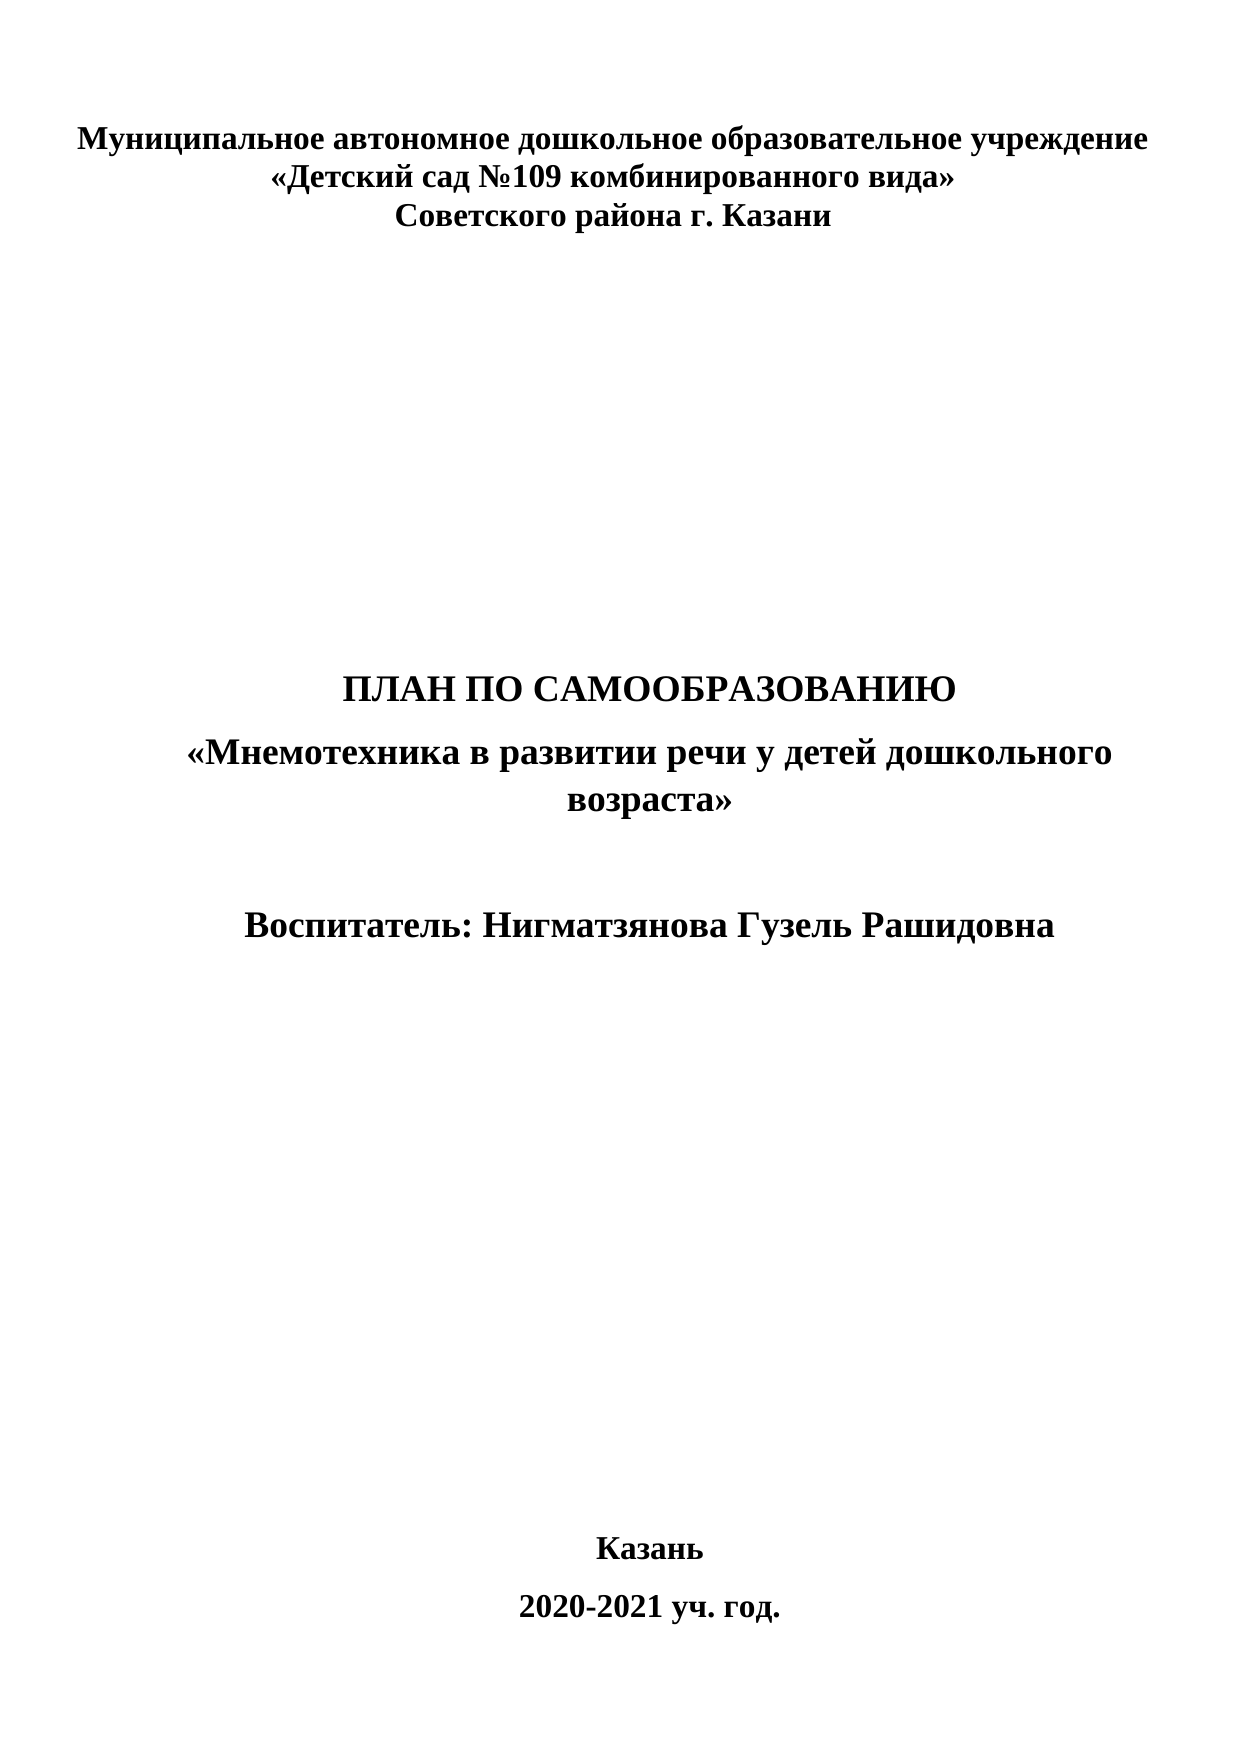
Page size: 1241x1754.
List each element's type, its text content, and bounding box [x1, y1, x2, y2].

text 2020-2021 уч. год. [148, 1586, 1152, 1624]
text Казань [148, 1528, 1152, 1566]
text Муниципальное автономное дошкольное образовательное учреждение [74, 118, 1152, 156]
text «Мнемотехника в развитии речи у детей дошкольного возраста» [148, 729, 1152, 819]
text «Детский сад №109 комбинированного вида» [74, 156, 1152, 195]
text ПЛАН ПО САМООБРАЗОВАНИЮ [148, 666, 1152, 709]
text Советского района г. Казани [74, 195, 1152, 233]
text Воспитатель: Нигматзянова Гузель Рашидовна [148, 902, 1152, 946]
